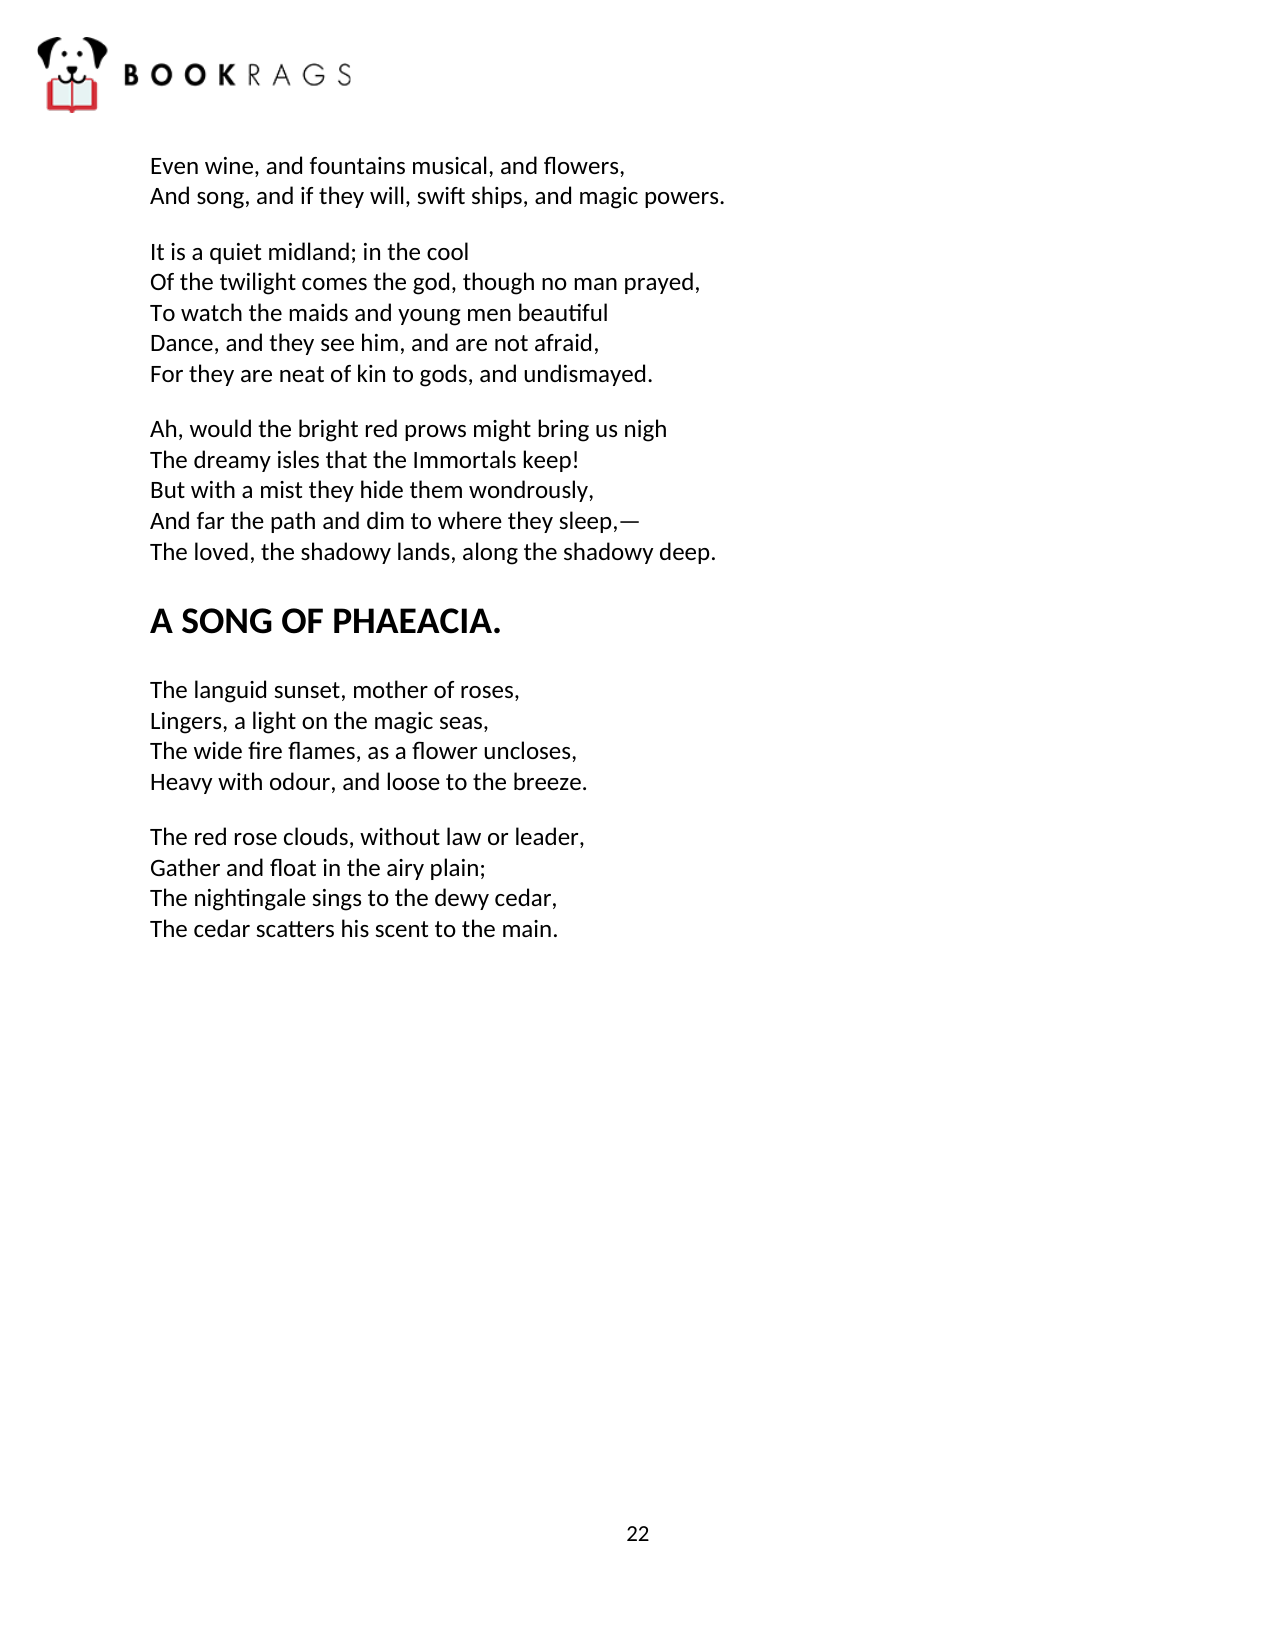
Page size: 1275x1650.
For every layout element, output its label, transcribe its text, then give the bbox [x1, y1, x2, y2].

picture [37, 37, 351, 113]
text The languid sunset, mother of roses, Lingers, a light on the magic seas, The wide fire flames, as a flower uncloses, Heavy with odour, and loose to the breeze. [150, 674, 1125, 796]
text The red rose clouds, without law or leader, Gather and float in the airy plain; The nightingale sings to the dewy cedar, The cedar scatters his scent to the main. [150, 821, 1125, 943]
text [150, 150, 1125, 211]
text It is a quiet midland; in the cool Of the twilight comes the god, though no man prayed, To watch the maids and young men beautiful Dance, and they see him, and are not afraid, For they are neat of kin to gods, and undismayed. [150, 236, 1125, 389]
text A SONG OF PHAEACIA. [150, 597, 1125, 643]
text Ah, would the bright red prows might bring us nigh The dreamy isles that the Immortals keep! But with a mist they hide them wondrously, And far the path and dim to where they sleep,—­ The loved, the shadowy lands, along the shadowy deep. [150, 414, 1125, 566]
